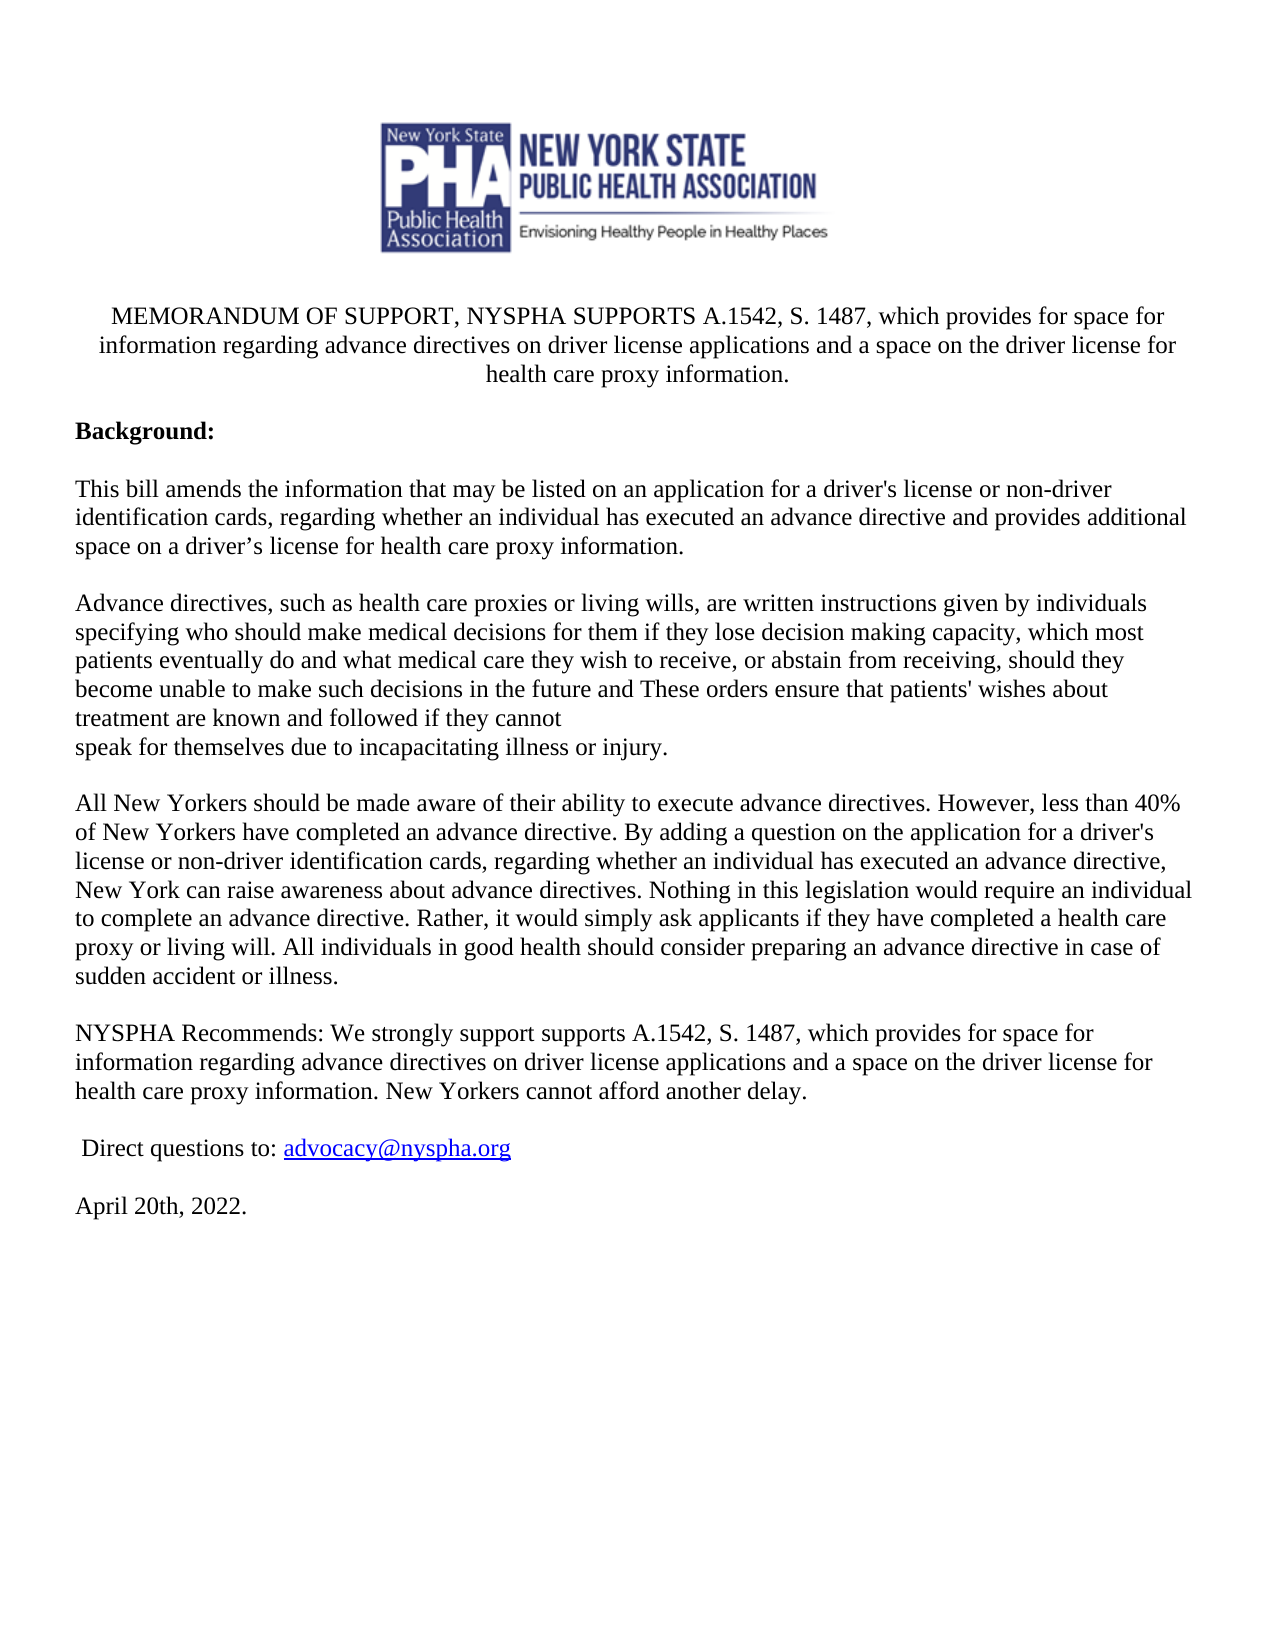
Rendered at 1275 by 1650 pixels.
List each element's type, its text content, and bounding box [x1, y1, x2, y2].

text Advance directives, such as health care proxies or living wills, are written instructions given by individuals specifying who should make medical decisions for them if they lose decision making capacity, which most patients eventually do and what medical care they wish to receive, or abstain from receiving, should they become unable to make such decisions in the future and These orders ensure that patients' wishes about treatment are known and followed if they cannot [75, 588, 1200, 732]
text April 20th, 2022. [75, 1191, 1200, 1220]
text NYSPHA Recommends: We strongly support supports A.1542, S. 1487, which provides for space for information regarding advance directives on driver license applications and a space on the driver license for health care proxy information. New Yorkers cannot afford another delay. [75, 1018, 1200, 1105]
text Direct questions to: advocacy@nyspha.org [75, 1133, 1200, 1162]
text speak for themselves due to incapacitating illness or injury. [75, 732, 1200, 761]
text This bill amends the information that may be listed on an application for a driver's license or non-driver identification cards, regarding whether an individual has executed an advance directive and provides additional space on a driver’s license for health care proxy information. [75, 474, 1200, 560]
picture [375, 117, 843, 259]
text MEMORANDUM OF SUPPORT, NYSPHA SUPPORTS A.1542, S. 1487, which provides for space for information regarding advance directives on driver license applications and a space on the driver license for health care proxy information. [75, 301, 1200, 387]
text All New Yorkers should be made aware of their ability to execute advance directives. However, less than 40% of New Yorkers have completed an advance directive. By adding a question on the application for a driver's license or non-driver identification cards, regarding whether an individual has executed an advance directive, New York can raise awareness about advance directives. Nothing in this legislation would require an individual to complete an advance directive. Rather, it would simply ask applicants if they have completed a health care proxy or living will. All individuals in good health should consider preparing an advance directive in case of sudden accident or illness. [75, 788, 1200, 990]
text Background: [75, 416, 1200, 445]
